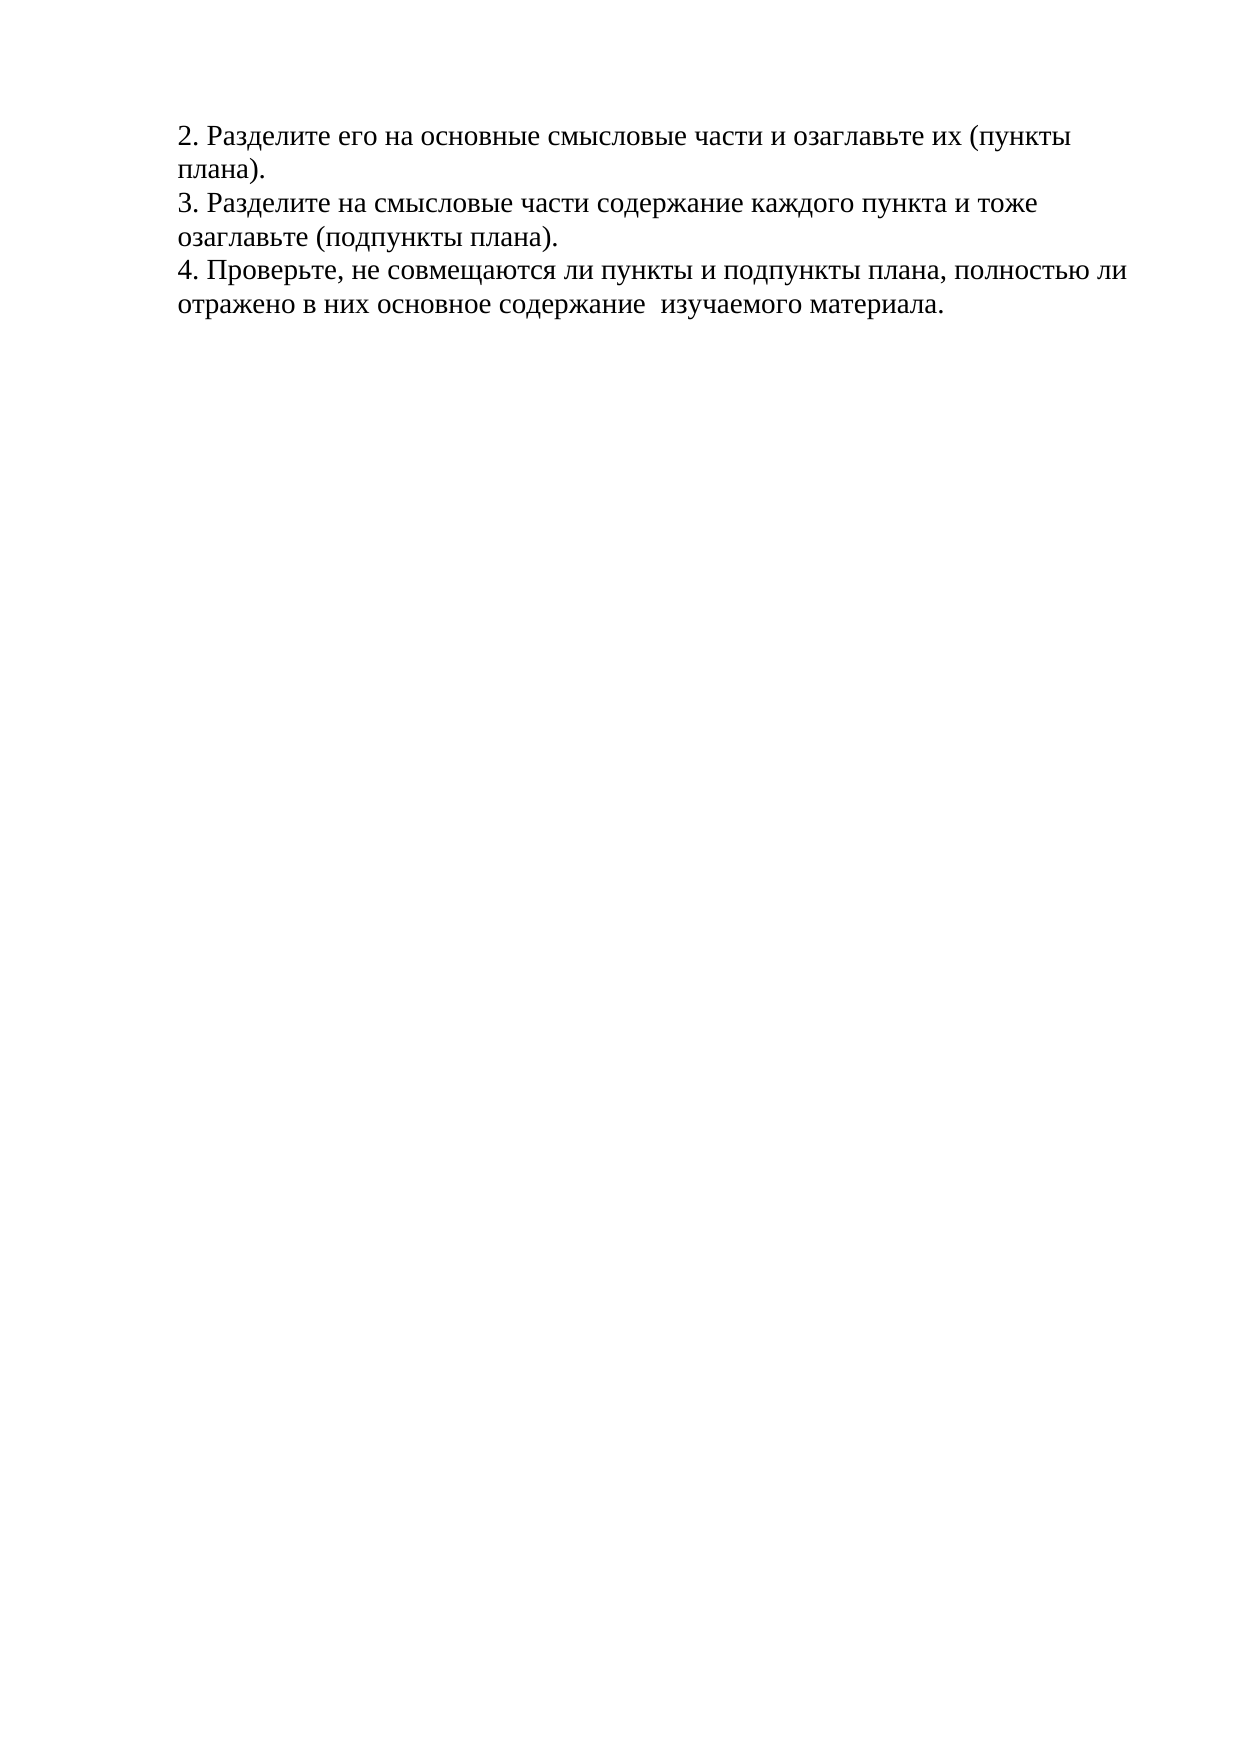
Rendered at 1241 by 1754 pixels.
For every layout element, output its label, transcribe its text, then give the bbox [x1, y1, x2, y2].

text 2. Разделите его на основные смысловые части и озаглавьте их (пункты плана). [177, 118, 1152, 185]
text 3. Разделите на смысловые части содержание каждого пункта и тоже озаглавьте (подпункты плана). [177, 185, 1152, 252]
text 4. Проверьте, не совмещаются ли пункты и подпункты плана, полностью ли отражено в них основное содержание изучаемого материала.Приложение № 3 [177, 252, 1152, 319]
